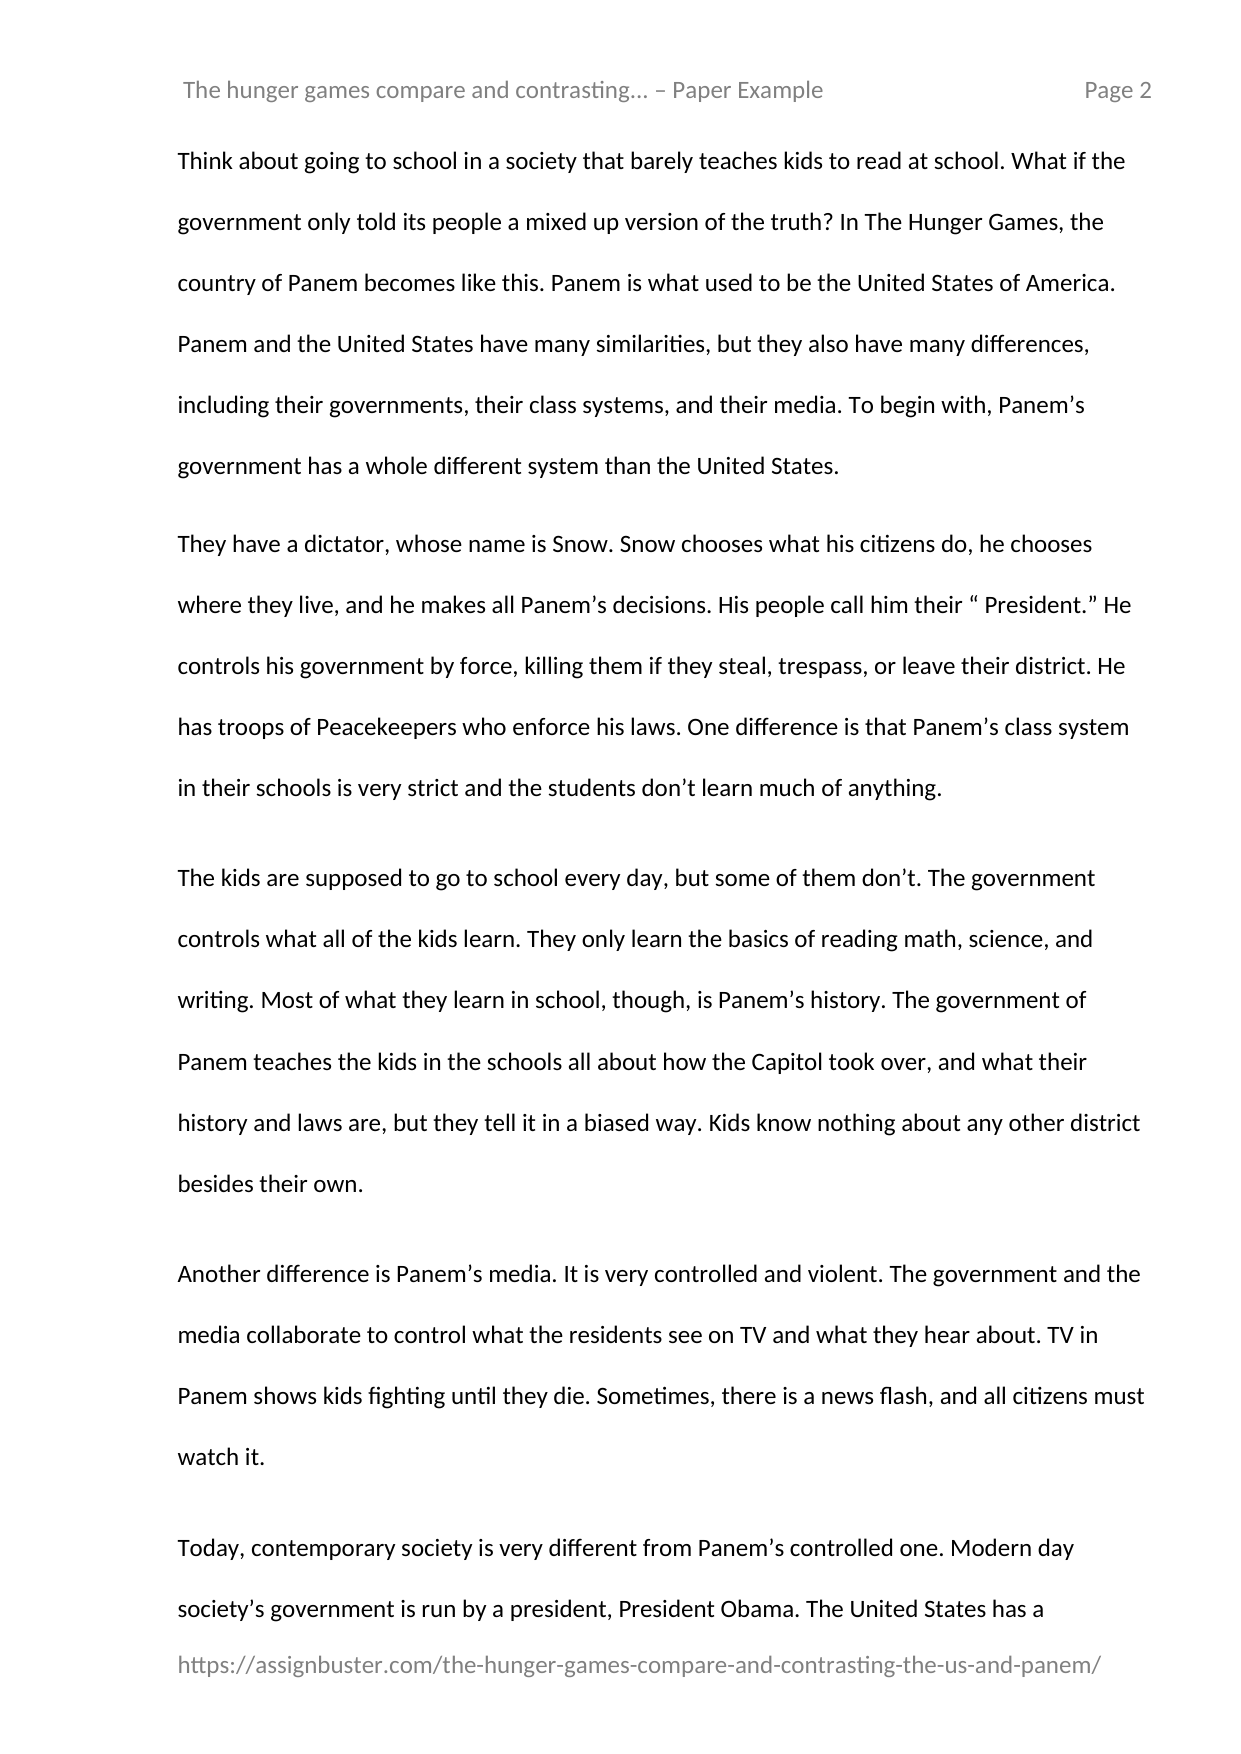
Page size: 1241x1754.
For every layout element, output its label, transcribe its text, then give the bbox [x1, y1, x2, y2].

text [177, 1532, 1152, 1623]
text They have a dictator, whose name is Snow. Snow chooses what his citizens do, he chooses where they live, and he makes all Panem’s decisions. His people call him their “ President.” He controls his government by force, killing them if they steal, trespass, or leave their district. He has troops of Peacekeepers who enforce his laws. One difference is that Panem’s class system in their schools is very strict and the students don’t learn much of anything. [177, 528, 1152, 803]
text Think about going to school in a society that barely teaches kids to read at school. What if the government only told its people a mixed up version of the truth? In The Hunger Games, the country of Panem becomes like this. Panem is what used to be the United States of America. Panem and the United States have many similarities, but they also have many differences, including their governments, their class systems, and their media. To begin with, Panem’s government has a whole different system than the United States. [177, 145, 1152, 481]
text Another difference is Panem’s media. It is very controlled and violent. The government and the media collaborate to control what the residents see on TV and what they hear about. TV in Panem shows kids fighting until they die. Sometimes, there is a news flash, and all citizens must watch it. [177, 1258, 1152, 1472]
text The kids are supposed to go to school every day, but some of them don’t. The government controls what all of the kids learn. They only learn the basics of reading math, science, and writing. Most of what they learn in school, though, is Panem’s history. The government of Panem teaches the kids in the schools all about how the Capitol took over, and what their history and laws are, but they tell it in a biased way. Kids know nothing about any other district besides their own. [177, 863, 1152, 1198]
